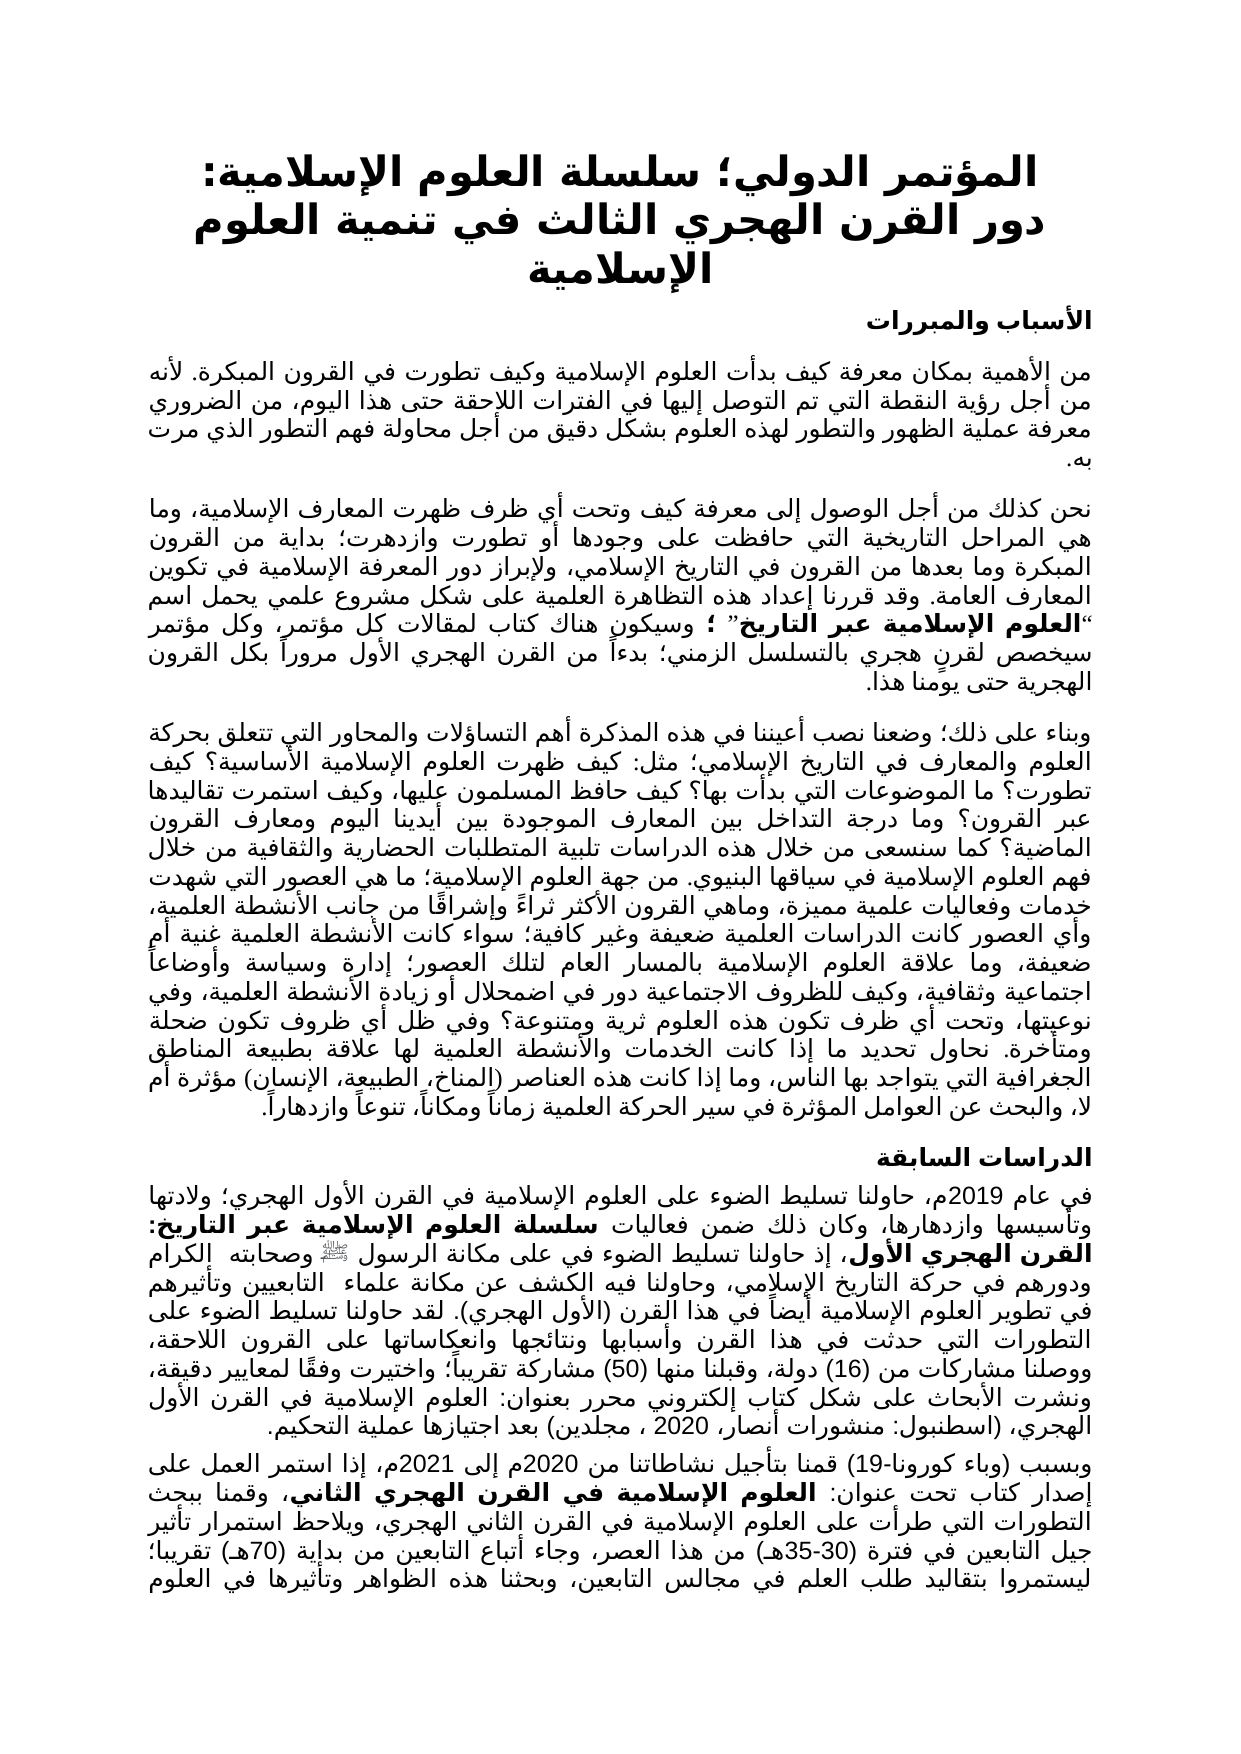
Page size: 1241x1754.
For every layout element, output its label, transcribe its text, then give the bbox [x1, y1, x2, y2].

text الأسباب والمبررات [148, 306, 1093, 334]
text من الأهمية بمكان معرفة كيف بدأت العلوم الإسلامية وكيف تطورت في القرون المبكرة. لأنه من أجل رؤية النقطة التي تم التوصل إليها في الفترات اللاحقة حتى هذا اليوم، من الضروري معرفة عملية الظهور والتطور لهذه العلوم بشكل دقيق من أجل محاولة فهم التطور الذي مرت به. [148, 357, 1093, 472]
text دور القرن الهجري الثالث في تنمية العلوم الإسلامية [148, 196, 1093, 293]
text نحن كذلك من أجل الوصول إلى معرفة كيف وتحت أي ظرف ظهرت المعارف الإسلامية، وما هي المراحل التاريخية التي حافظت على وجودها أو تطورت وازدهرت؛ بداية من القرون المبكرة وما بعدها من القرون في التاريخ الإسلامي، ولإبراز دور المعرفة الإسلامية في تكوين المعارف العامة. وقد قررنا إعداد هذه التظاهرة العلمية على شكل مشروع علمي يحمل اسم “العلوم الإسلامية عبر التاريخ” ؛ وسيكون هناك كتاب لمقالات كل مؤتمر، وكل مؤتمر سيخصص لقرنٍ هجري بالتسلسل الزمني؛ بدءاً من القرن الهجري الأول مروراً بكل القرون الهجرية حتى يومنا هذا. [148, 494, 1093, 696]
text المؤتمر الدولي؛ سلسلة العلوم الإسلامية: [148, 148, 1093, 196]
text وبناء على ذلك؛ وضعنا نصب أعيننا في هذه المذكرة أهم التساؤلات والمحاور التي تتعلق بحركة العلوم والمعارف في التاريخ الإسلامي؛ مثل: كيف ظهرت العلوم الإسلامية الأساسية؟ كيف تطورت؟ ما الموضوعات التي بدأت بها؟ كيف حافظ المسلمون عليها، وكيف استمرت تقاليدها عبر القرون؟ وما درجة التداخل بين المعارف الموجودة بين أيدينا اليوم ومعارف القرون الماضية؟ كما سنسعى من خلال هذه الدراسات تلبية المتطلبات الحضارية والثقافية من خلال فهم العلوم الإسلامية في سياقها البنيوي. من جهة العلوم الإسلامية؛ ما هي العصور التي شهدت خدمات وفعاليات علمية مميزة، وماهي القرون الأكثر ثراءً وإشراقًا من جانب الأنشطة العلمية، وأي العصور كانت الدراسات العلمية ضعيفة وغير كافية؛ سواء كانت الأنشطة العلمية غنية أم ضعيفة، وما علاقة العلوم الإسلامية بالمسار العام لتلك العصور؛ إدارة وسياسة وأوضاعاً اجتماعية وثقافية، وكيف للظروف الاجتماعية دور في اضمحلال أو زيادة الأنشطة العلمية، وفي نوعيتها، وتحت أي ظرف تكون هذه العلوم ثرية ومتنوعة؟ وفي ظل أي ظروف تكون ضحلة ومتأخرة. نحاول تحديد ما إذا كانت الخدمات والأنشطة العلمية لها علاقة بطبيعة المناطق الجغرافية التي يتواجد بها الناس، وما إذا كانت هذه العناصر (المناخ، الطبيعة، الإنسان) مؤثرة أم لا، والبحث عن العوامل المؤثرة في سير الحركة العلمية زماناً ومكاناً، تنوعاً وازدهاراً. [148, 718, 1093, 1121]
text في عام 2019م، حاولنا تسليط الضوء على العلوم الإسلامية في القرن الأول الهجري؛ ولادتها وتأسيسها وازدهارها، وكان ذلك ضمن فعاليات سلسلة العلوم الإسلامية عبر التاريخ: القرن الهجري الأول، إذ حاولنا تسليط الضوء في على مكانة الرسول ﷺ وصحابته الكرام ودورهم في حركة التاريخ الإسلامي، وحاولنا فيه الكشف عن مكانة علماء التابعيين وتأثيرهم في تطوير العلوم الإسلامية أيضاً في هذا القرن (الأول الهجري). لقد حاولنا تسليط الضوء على التطورات التي حدثت في هذا القرن وأسبابها ونتائجها وانعكاساتها على القرون اللاحقة، ووصلنا مشاركات من (16) دولة، وقبلنا منها (50) مشاركة تقريباً؛ واختيرت وفقًا لمعايير دقيقة، ونشرت الأبحاث على شكل كتاب إلكتروني محرر بعنوان: العلوم الإسلامية في القرن الأول الهجري، (اسطنبول: منشورات أنصار، 2020 ، مجلدين) بعد اجتيازها عملية التحكيم. [148, 1181, 1093, 1440]
text الدراسات السابقة [148, 1143, 1093, 1172]
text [148, 1449, 1093, 1593]
